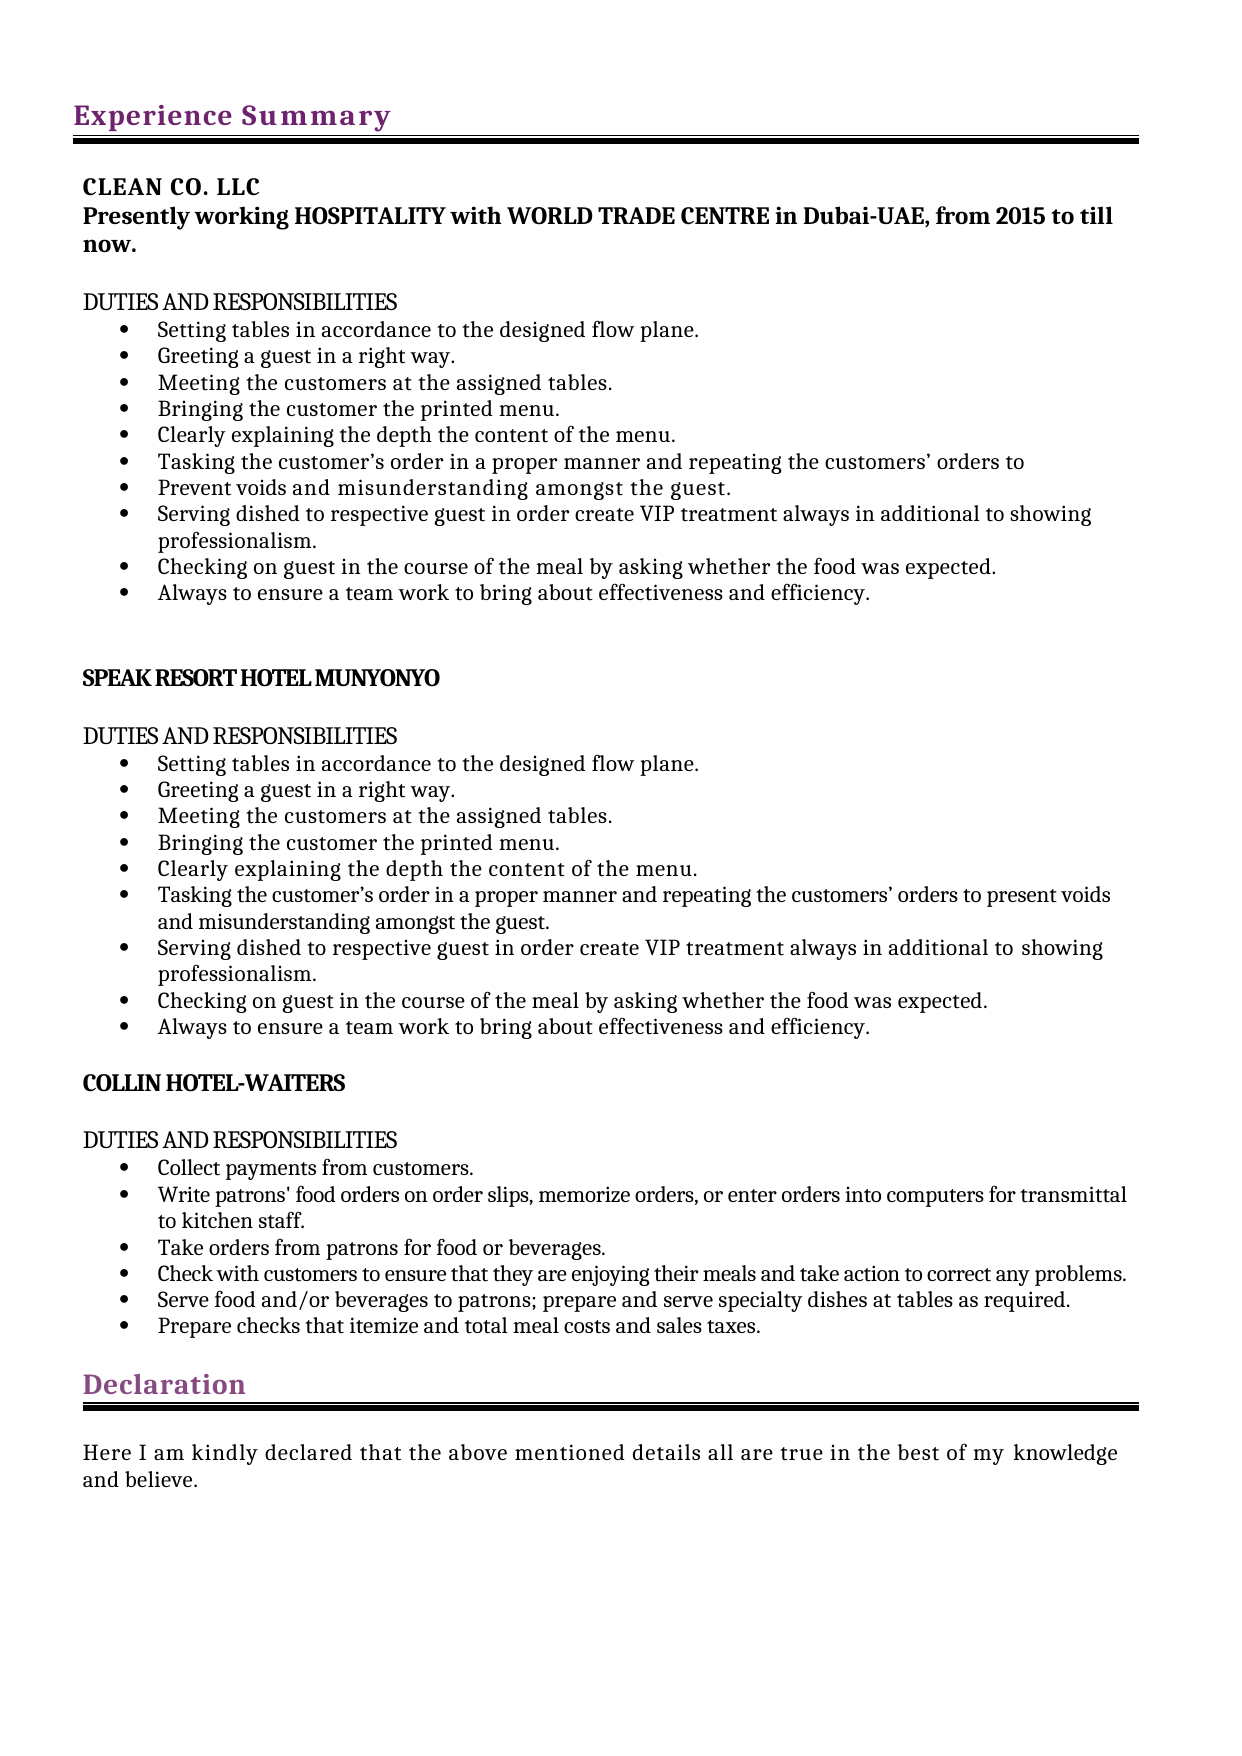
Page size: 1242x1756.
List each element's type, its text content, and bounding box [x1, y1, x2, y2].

text CLEAN CO. LLC [83, 173, 1139, 202]
list Serving dished to respective guest in order create VIP treatment always in additional to showing professionalism. [120, 501, 1139, 554]
list Always to ensure a team work to bring about effectiveness and efficiency. [120, 1014, 1139, 1040]
list Prepare checks that itemize and total meal costs and sales taxes. [120, 1313, 1139, 1340]
text DUTIES AND RESPONSIBILITIES [83, 722, 1139, 750]
text Experience Summary [73, 99, 1139, 135]
text DUTIES AND RESPONSIBILITIES [83, 288, 1139, 317]
text Declaration [83, 1368, 1139, 1402]
list Serve food and/or beverages to patrons; prepare and serve specialty dishes at tables as required. [120, 1287, 1139, 1313]
list Greeting a guest in a right way. [120, 777, 1139, 803]
list Collect payments from customers. [120, 1155, 1139, 1182]
text Here I am kindly declared that the above mentioned details all are true in the best of my knowledge and believe. [83, 1440, 1139, 1493]
list Checking on guest in the course of the meal by asking whether the food was expected. [120, 987, 1139, 1014]
list Greeting a guest in a right way. [120, 343, 1139, 369]
list Tasking the customer’s order in a proper manner and repeating the customers’ orders to [120, 448, 1139, 475]
list Bringing the customer the printed menu. [120, 829, 1139, 856]
list Setting tables in accordance to the designed flow plane. [120, 750, 1139, 777]
text COLLIN HOTEL-WAITERS [83, 1069, 1139, 1098]
list Serving dished to respective guest in order create VIP treatment always in additional to showing professionalism. [120, 935, 1139, 987]
list Prevent voids and misunderstanding amongst the guest. [120, 475, 1139, 501]
text Presently working HOSPITALITY with WORLD TRADE CENTRE in Dubai-UAE, from 2015 to till now. [83, 202, 1139, 259]
list Meeting the customers at the assigned tables. [120, 369, 1139, 396]
text SPEAK RESORT HOTEL MUNYONYO [83, 664, 1139, 693]
list Write patrons' food orders on order slips, memorize orders, or enter orders into computers for transmittal to kitchen staff. [120, 1182, 1139, 1234]
list Check with customers to ensure that they are enjoying their meals and take action to correct any problems. [120, 1261, 1139, 1287]
text DUTIES AND RESPONSIBILITIES [83, 1126, 1139, 1155]
list Bringing the customer the printed menu. [120, 396, 1139, 422]
list Clearly explaining the depth the content of the menu. [120, 422, 1139, 448]
list Setting tables in accordance to the designed flow plane. [120, 317, 1139, 343]
list Checking on guest in the course of the meal by asking whether the food was expected. [120, 554, 1139, 580]
list Always to ensure a team work to bring about effectiveness and efficiency. [120, 580, 1139, 607]
list Tasking the customer’s order in a proper manner and repeating the customers’ orders to present voids and misunderstanding amongst the guest. [120, 882, 1139, 935]
list Meeting the customers at the assigned tables. [120, 803, 1139, 829]
list Take orders from patrons for food or beverages. [120, 1234, 1139, 1261]
list Clearly explaining the depth the content of the menu. [120, 856, 1139, 882]
